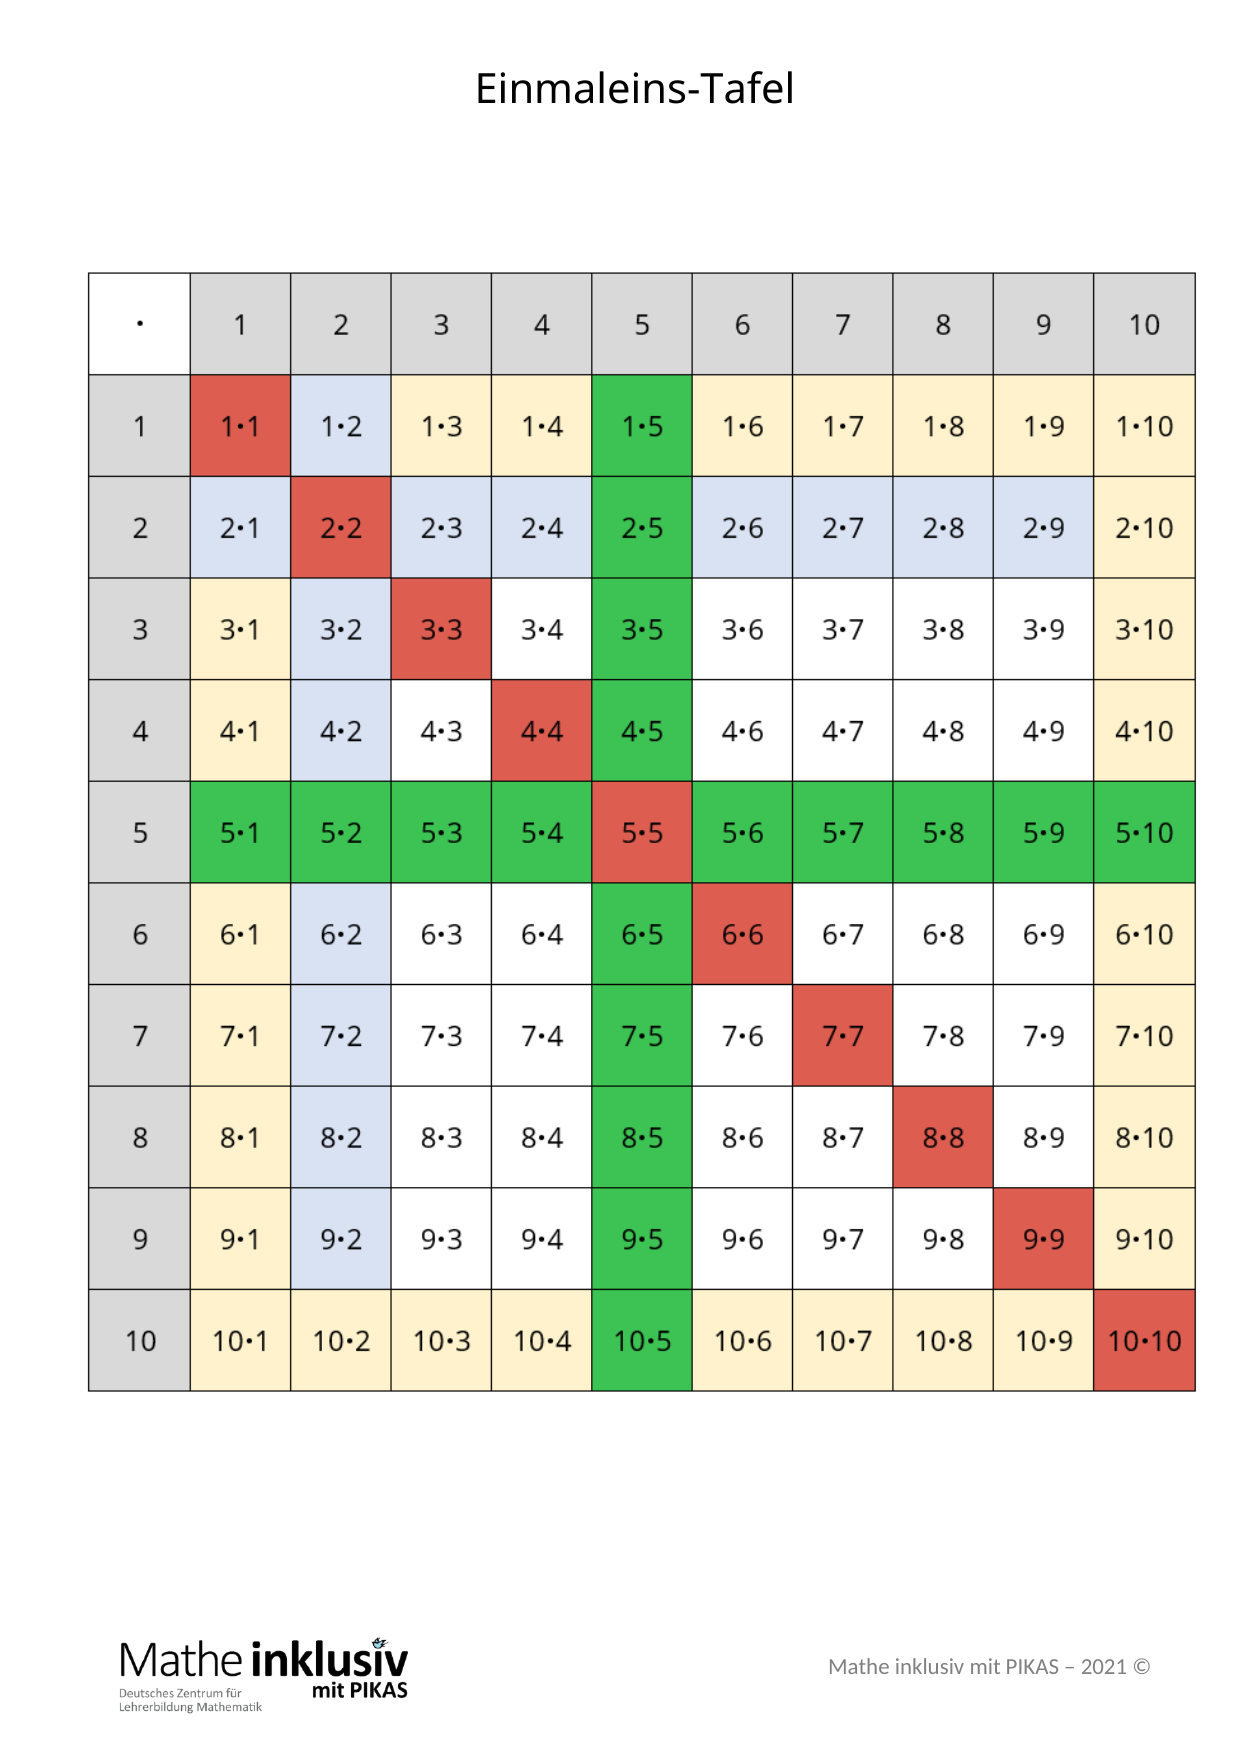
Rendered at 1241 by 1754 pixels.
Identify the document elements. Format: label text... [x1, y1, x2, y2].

picture [64, 251, 1223, 1421]
text Einmaleins-Tafel [118, 59, 1152, 116]
picture [118, 1635, 409, 1714]
